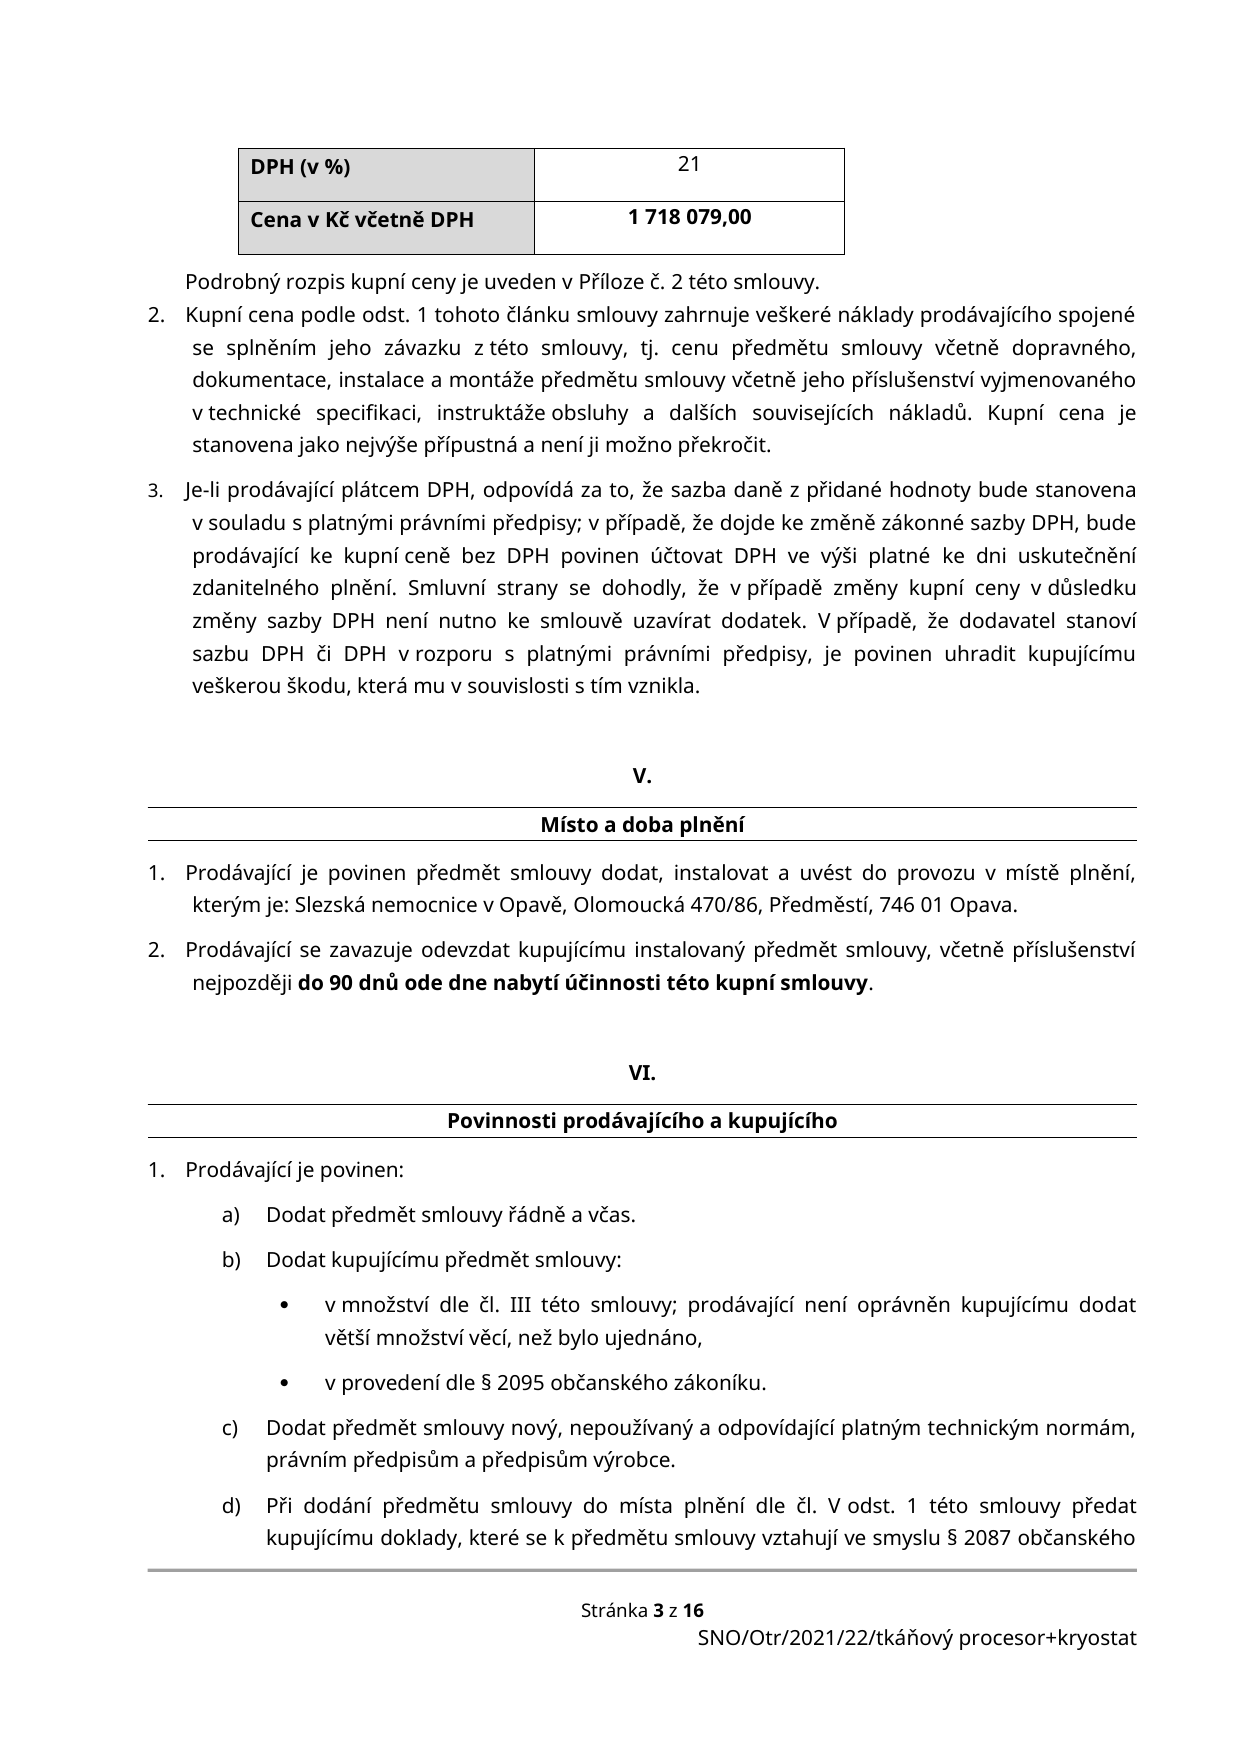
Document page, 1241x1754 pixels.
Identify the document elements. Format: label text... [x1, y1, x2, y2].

list Prodávající je povinen předmět smlouvy dodat, instalovat a uvést do provozu v místě plnění, kterým je: Slezská nemocnice v Opavě, Olomoucká 470/86, Předměstí, 746 01 Opava. [148, 858, 1137, 919]
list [222, 1491, 1137, 1552]
text V. [148, 761, 1137, 790]
list Dodat předmět smlouvy nový, nepoužívaný a odpovídající platným technickým normám, právním předpisům a předpisům výrobce. [222, 1413, 1137, 1474]
table_cell DPH (v %) [239, 149, 534, 201]
subtitle Místo a doba plnění [148, 808, 1137, 840]
text VI. [148, 1058, 1137, 1087]
list Prodávající se zavazuje odevzdat kupujícímu instalovaný předmět smlouvy, včetně příslušenství nejpozději do 90 dnů ode dne nabytí účinnosti této kupní smlouvy. [148, 936, 1137, 997]
list v množství dle čl. III této smlouvy; prodávající není oprávněn kupujícímu dodat větší množství věcí, než bylo ujednáno, [281, 1290, 1137, 1351]
list Dodat předmět smlouvy řádně a včas. [222, 1200, 1137, 1228]
list Dodat kupujícímu předmět smlouvy: [222, 1245, 1137, 1273]
table_cell 1 718 079,00 [535, 202, 844, 254]
table_cell Cena v Kč včetně DPH [239, 202, 534, 254]
subtitle Povinnosti prodávajícího a kupujícího [148, 1105, 1137, 1137]
list Je-li prodávající plátcem DPH, odpovídá za to, že sazba daně z přidané hodnoty bude stanovena v souladu s platnými právními předpisy; v případě, že dojde ke změně zákonné sazby DPH, bude prodávající ke kupní ceně bez DPH povinen účtovat DPH ve výši platné ke dni uskutečnění zdanitelného plnění. Smluvní strany se dohodly, že v případě změny kupní ceny v důsledku změny sazby DPH není nutno ke smlouvě uzavírat dodatek. V případě, že dodavatel stanoví sazbu DPH či DPH v rozporu s platnými právními předpisy, je povinen uhradit kupujícímu veškerou škodu, která mu v souvislosti s tím vznikla. [148, 476, 1137, 700]
list Prodávající je povinen: [148, 1155, 1137, 1183]
text Podrobný rozpis kupní ceny je uveden v Příloze č. 2 této smlouvy. [185, 267, 1137, 296]
list v provedení dle § 2095 občanského zákoníku. [281, 1368, 1137, 1396]
list Kupní cena podle odst. 1 tohoto článku smlouvy zahrnuje veškeré náklady prodávajícího spojené se splněním jeho závazku z této smlouvy, tj. cenu předmětu smlouvy včetně dopravného, dokumentace, instalace a montáže předmětu smlouvy včetně jeho příslušenství vyjmenovaného v technické specifikaci, instruktáže obsluhy a dalších souvisejících nákladů. Kupní cena je stanovena jako nejvýše přípustná a není ji možno překročit. [148, 300, 1137, 459]
table_cell 21 [535, 149, 844, 201]
